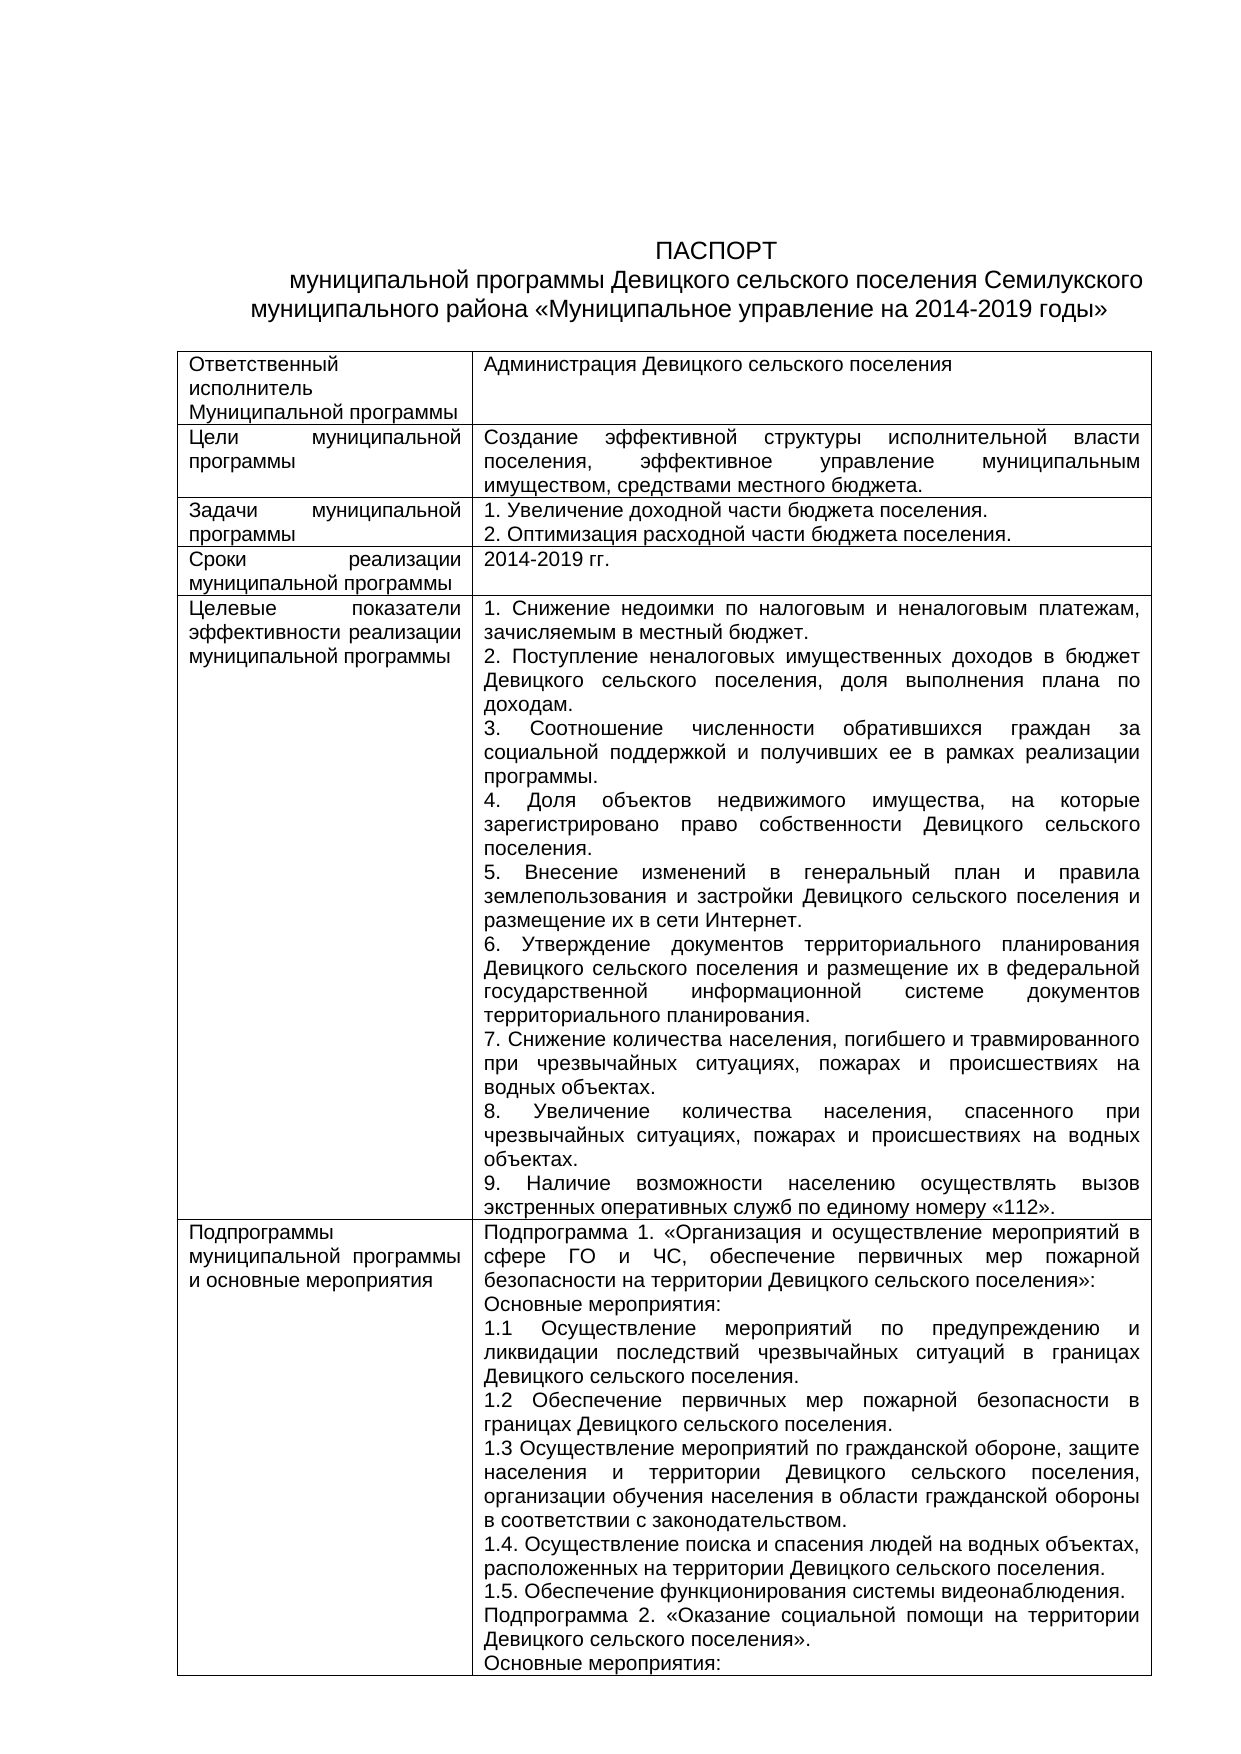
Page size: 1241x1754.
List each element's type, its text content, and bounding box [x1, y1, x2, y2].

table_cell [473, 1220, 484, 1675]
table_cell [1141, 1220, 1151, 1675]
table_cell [178, 1220, 472, 1675]
table_cell 2014-2019 гг. [473, 547, 1151, 595]
table_cell 1. Увеличение доходной части бюджета поселения. 2. Оптимизация расходной части бюджета поселения. [473, 498, 1151, 546]
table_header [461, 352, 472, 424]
text ПАСПОРТ [177, 236, 1181, 265]
table_header Администрация Девицкого сельского поселения [473, 352, 1151, 424]
text муниципальной программы Девицкого сельского поселения Семилукского муниципального района «Муниципальное управление на 2014-2019 годы» [177, 265, 1181, 322]
table_cell Целевые показатели эффективности реализации муниципальной программы [178, 596, 472, 1219]
table_cell Цели муниципальной программы [178, 425, 472, 497]
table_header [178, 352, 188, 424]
table_cell Сроки реализации муниципальной программы [178, 547, 472, 595]
table_cell Создание эффективной структуры исполнительной власти поселения, эффективное управление муниципальным имуществом, средствами местного бюджета. [473, 425, 1151, 497]
table_cell 1. Снижение недоимки по налоговым и неналоговым платежам, зачисляемым в местный бюджет. 2. Поступление неналоговых имущественных доходов в бюджет Девицкого сельского поселения, доля выполнения плана по доходам. 3. Соотношение численности обратившихся граждан за социальной поддержкой и получивших ее в рамках реализации программы. 4. Доля объектов недвижимого имущества, на которые зарегистрировано право собственности Девицкого сельского поселения. 5. Внесение изменений в генеральный план и правила землепользования и застройки Девицкого сельского поселения и размещение их в сети Интернет. 6. Утверждение документов территориального планирования Девицкого сельского поселения и размещение их в федеральной государственной информационной системе документов территориального планирования. 7. Снижение количества населения, погибшего и травмированного при чрезвычайных ситуациях, пожарах и происшествиях на водных объектах. 8. Увеличение количества населения, спасенного при чрезвычайных ситуациях, пожарах и происшествиях на водных объектах. 9. Наличие возможности населению осуществлять вызов экстренных оперативных служб по единому номеру «112». [473, 596, 1151, 1219]
table_cell Задачи муниципальной программы [178, 498, 472, 546]
